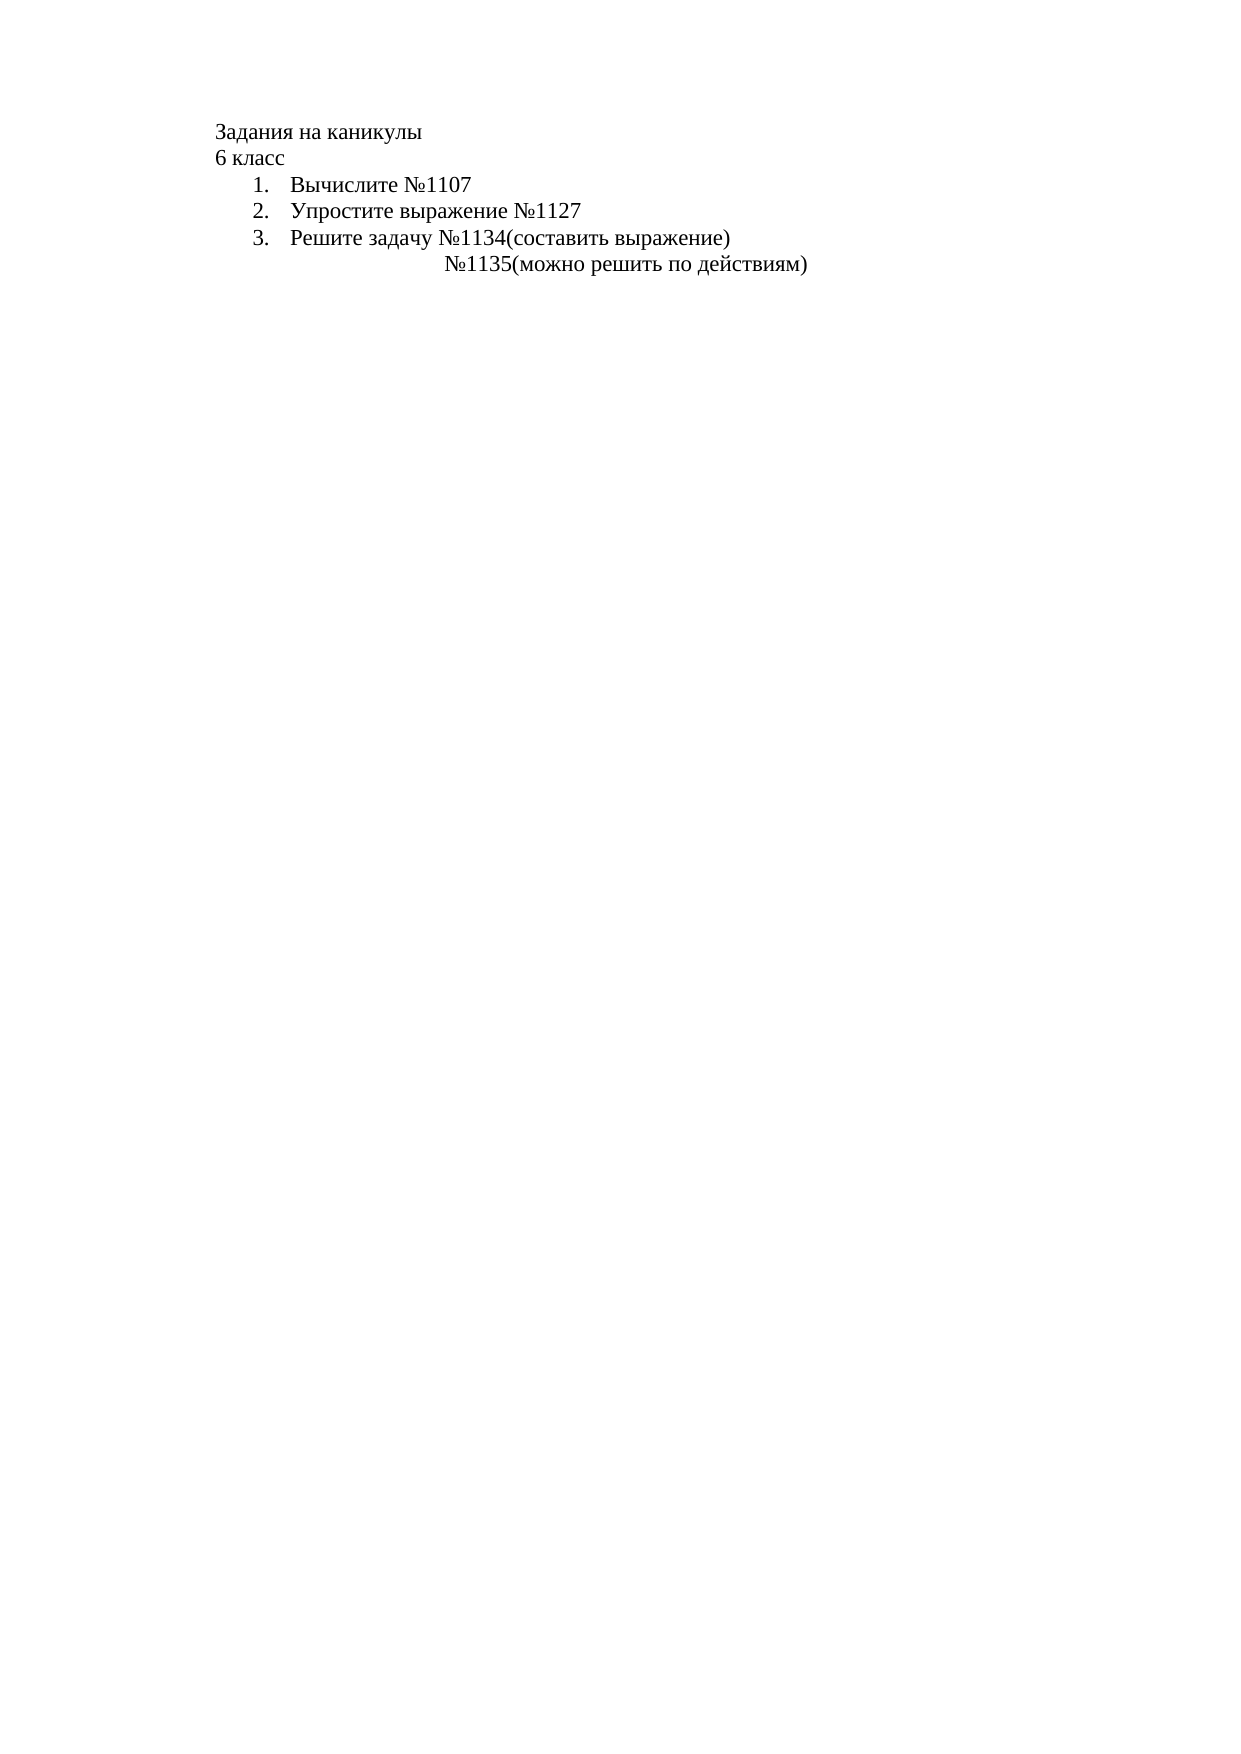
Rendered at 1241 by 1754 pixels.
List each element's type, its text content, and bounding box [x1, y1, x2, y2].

text 6 класс [177, 144, 1152, 171]
list Упростите выражение №1127 [252, 197, 1152, 223]
text Задания на каникулы [177, 118, 1152, 144]
list №1135(можно решить по действиям) [290, 250, 1152, 276]
list Вычислите №1107 [252, 171, 1152, 197]
list Решите задачу №1134(составить выражение) [252, 223, 1152, 250]
